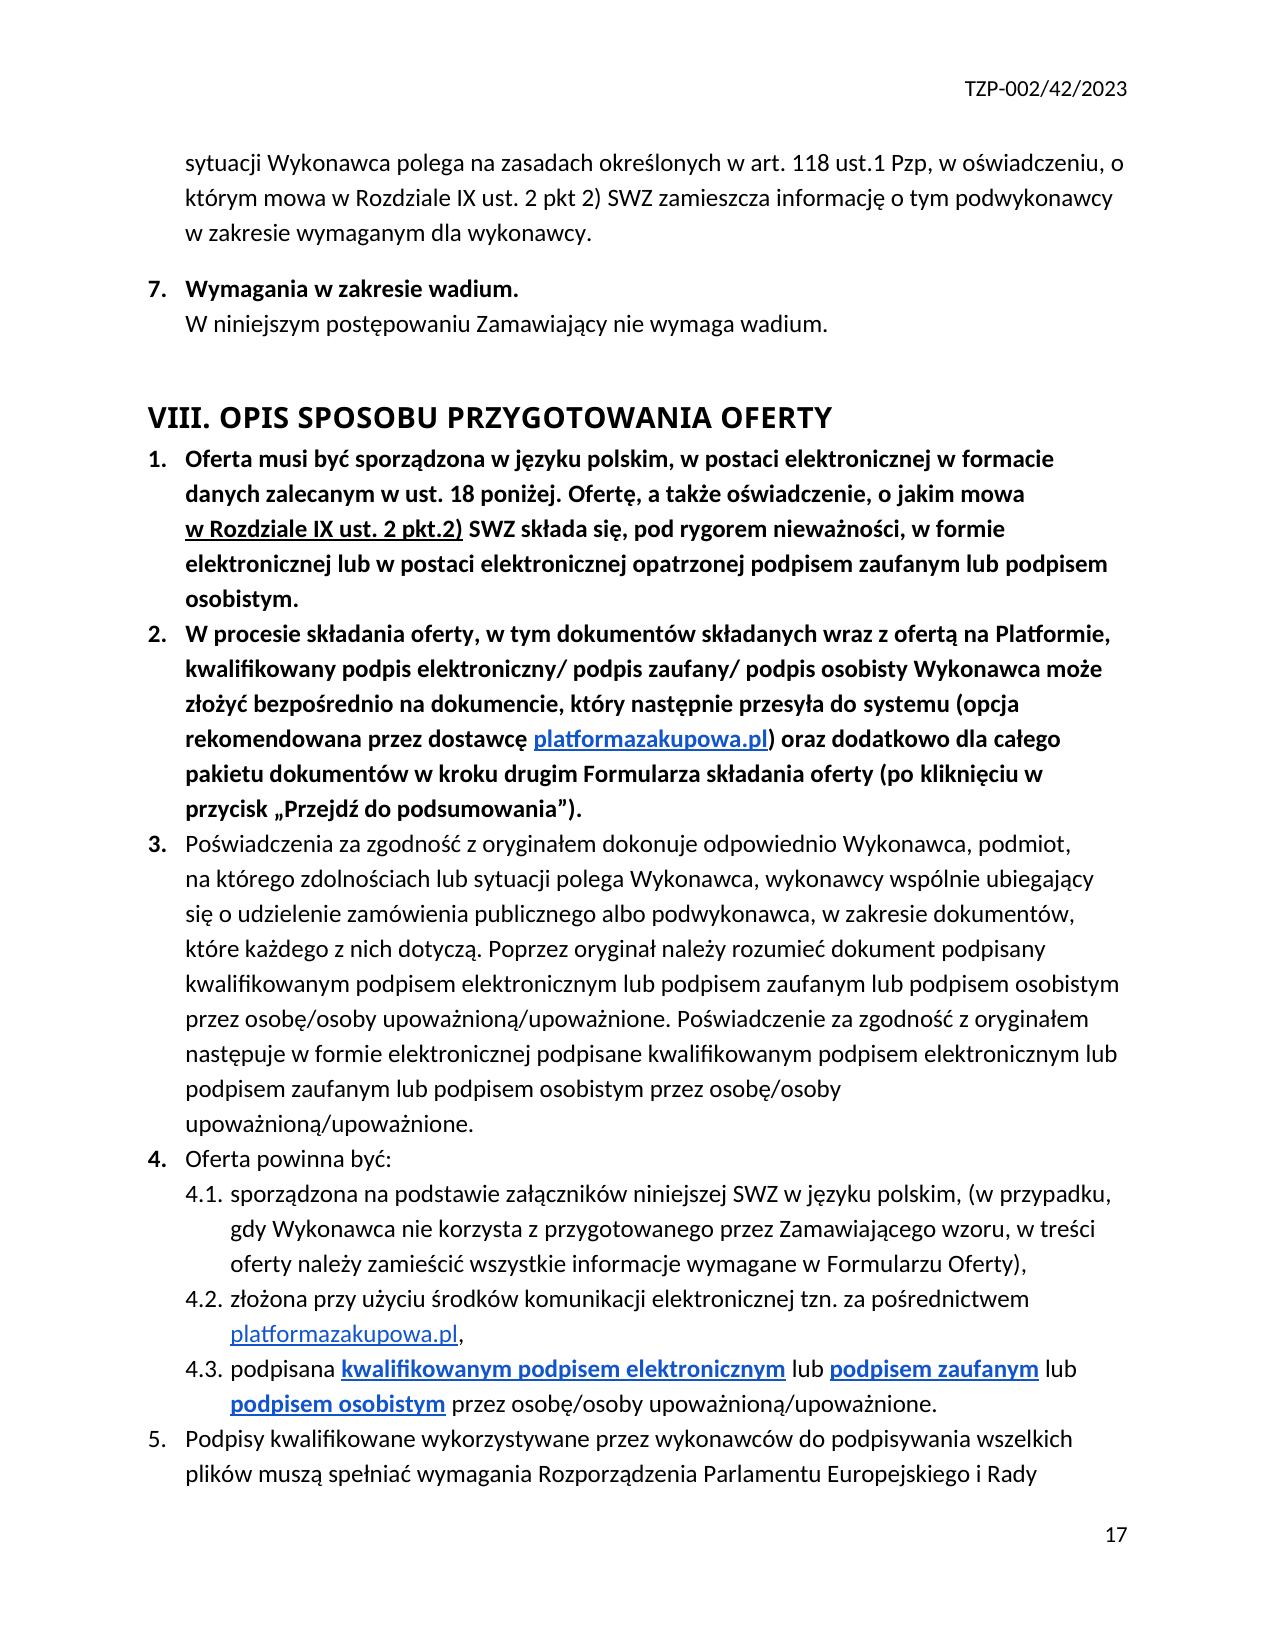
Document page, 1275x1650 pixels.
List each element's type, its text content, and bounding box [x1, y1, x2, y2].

list W procesie składania oferty, w tym dokumentów składanych wraz z ofertą na Platformie, kwalifikowany podpis elektroniczny/ podpis zaufany/ podpis osobisty Wykonawca może złożyć bezpośrednio na dokumencie, który następnie przesyła do systemu (opcja rekomendowana przez dostawcę platformazakupowa.pl) oraz dodatkowo dla całego pakietu dokumentów w kroku drugim Formularza składania oferty (po kliknięciu w przycisk „Przejdź do podsumowania”). [148, 618, 1127, 824]
list Oferta powinna być: [148, 1143, 1127, 1174]
list sporządzona na podstawie załączników niniejszej SWZ w języku polskim, (w przypadku, gdy Wykonawca nie korzysta z przygotowanego przez Zamawiającego wzoru, w treści oferty należy zamieścić wszystkie informacje wymagane w Formularzu Oferty), [185, 1178, 1127, 1279]
list podpisana kwalifikowanym podpisem elektronicznym lub podpisem zaufanym lub podpisem osobistym przez osobę/osoby upoważnioną/upoważnione. [185, 1353, 1127, 1419]
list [148, 1423, 1127, 1489]
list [185, 148, 1127, 248]
list W niniejszym postępowaniu Zamawiający nie wymaga wadium. [185, 308, 1127, 339]
list złożona przy użyciu środków komunikacji elektronicznej tzn. za pośrednictwem platformazakupowa.pl, [185, 1283, 1127, 1349]
list Wymagania w zakresie wadium. [148, 273, 1127, 304]
subtitle VIII. Opis sposobu przygotowania oferty [148, 398, 1127, 437]
list Poświadczenia za zgodność z oryginałem dokonuje odpowiednio Wykonawca, podmiot, na którego zdolnościach lub sytuacji polega Wykonawca, wykonawcy wspólnie ubiegający się o udzielenie zamówienia publicznego albo podwykonawca, w zakresie dokumentów, które każdego z nich dotyczą. Poprzez oryginał należy rozumieć dokument podpisany kwalifikowanym podpisem elektronicznym lub podpisem zaufanym lub podpisem osobistym przez osobę/osoby upoważnioną/upoważnione. Poświadczenie za zgodność z oryginałem następuje w formie elektronicznej podpisane kwalifikowanym podpisem elektronicznym lub podpisem zaufanym lub podpisem osobistym przez osobę/osoby upoważnioną/upoważnione. [148, 828, 1127, 1139]
list Oferta musi być sporządzona w języku polskim, w postaci elektronicznej w formacie danych zalecanym w ust. 18 poniżej. Ofertę, a także oświadczenie, o jakim mowa w Rozdziale IX ust. 2 pkt.2) SWZ składa się, pod rygorem nieważności, w formie elektronicznej lub w postaci elektronicznej opatrzonej podpisem zaufanym lub podpisem osobistym. [148, 443, 1127, 614]
